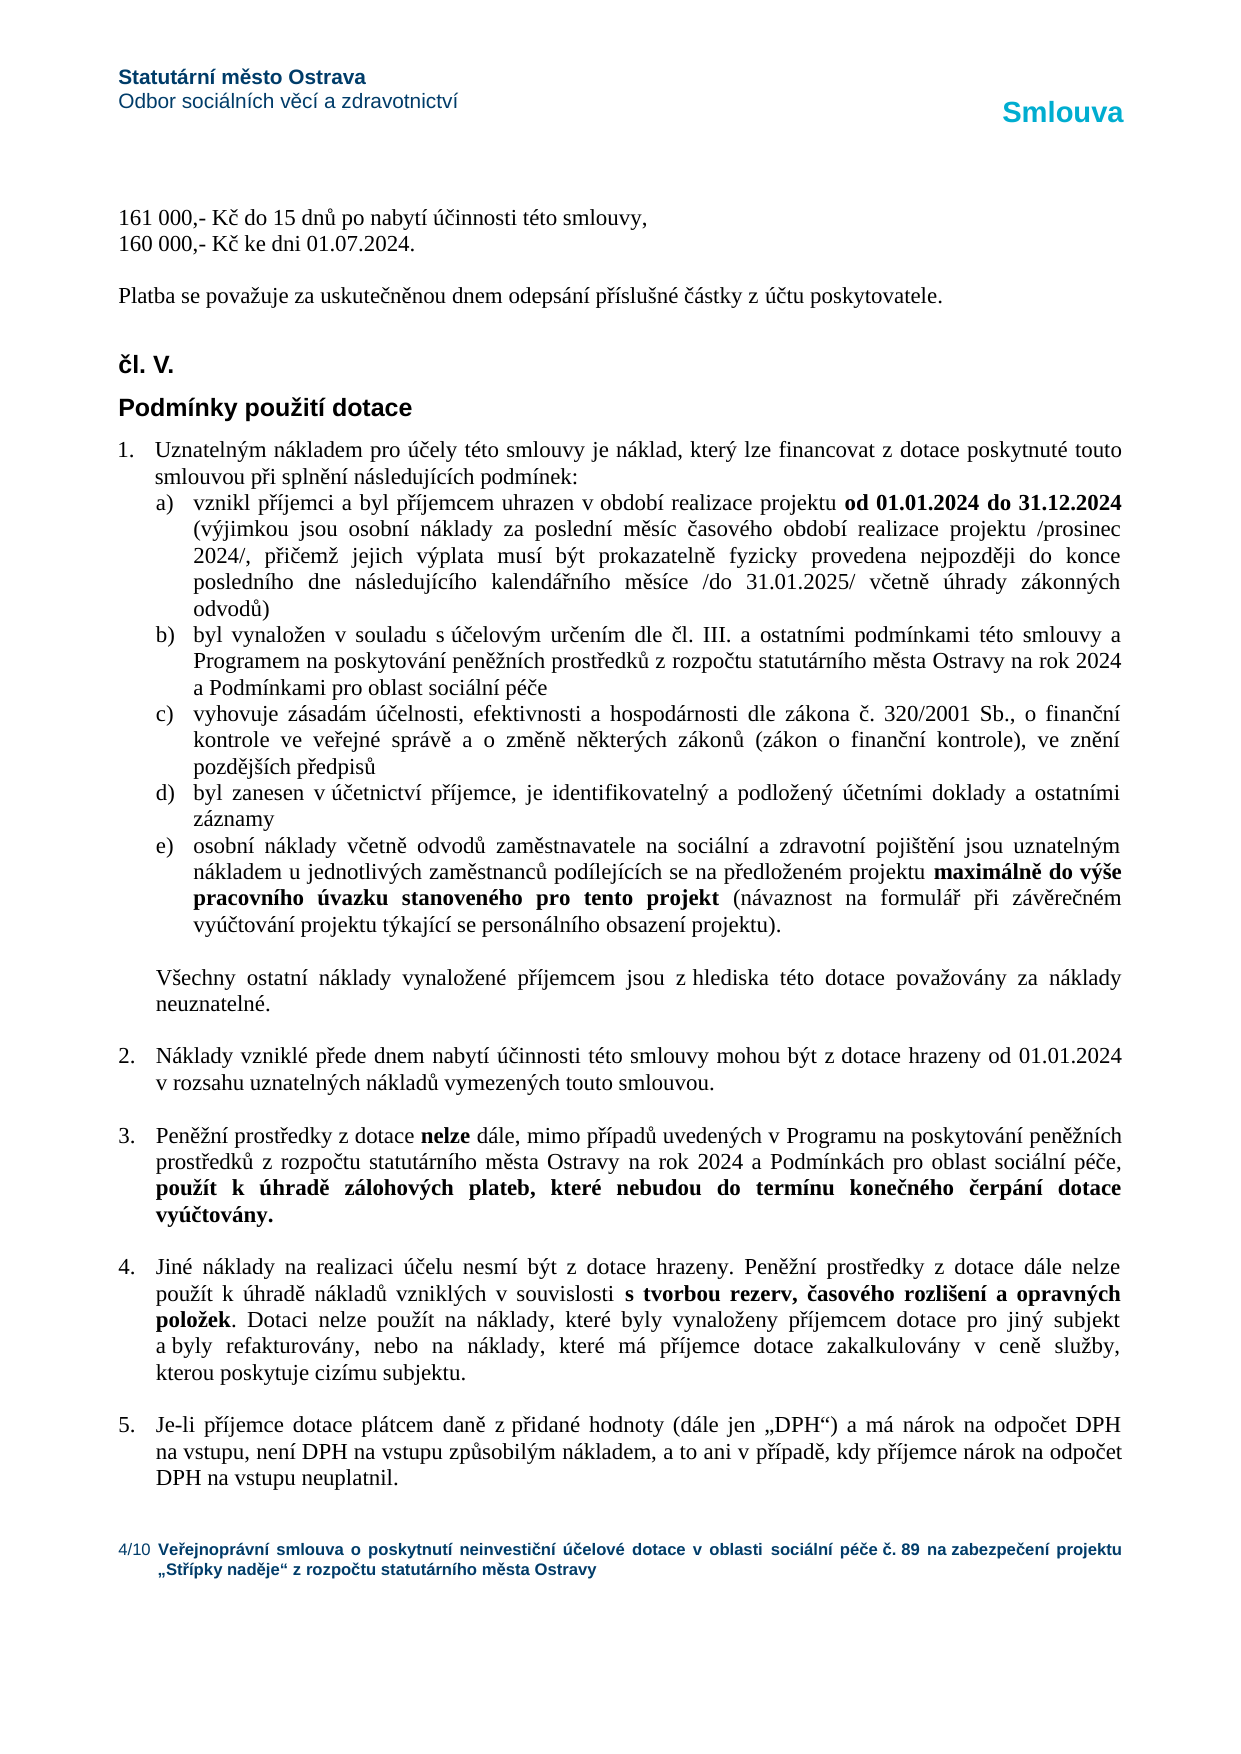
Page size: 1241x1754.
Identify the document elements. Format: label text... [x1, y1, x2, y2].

text 161 000,- Kč do 15 dnů po nabytí účinnosti této smlouvy, [118, 203, 1122, 230]
text 160 000,- Kč ke dni 01.07.2024. [118, 230, 1122, 256]
list Peněžní prostředky z dotace nelze dále, mimo případů uvedených v Programu na poskytování peněžních prostředků z rozpočtu statutárního města Ostravy na rok 2024 a Podmínkách pro oblast sociální péče, použít k úhradě zálohových plateb, které nebudou do termínu konečného čerpání dotace vyúčtovány. [118, 1122, 1122, 1227]
list Jiné náklady na realizaci účelu nesmí být z dotace hrazeny. Peněžní prostředky z dotace dále nelze použít k úhradě nákladů vzniklých v souvislosti s tvorbou rezerv, časového rozlišení a opravných položek. Dotaci nelze použít na náklady, které byly vynaloženy příjemcem dotace pro jiný subjekt a byly refakturovány, nebo na náklady, které má příjemce dotace zakalkulovány v ceně služby, kterou poskytuje cizímu subjektu. [118, 1253, 1122, 1385]
list Uznatelným nákladem pro účely této smlouvy je náklad, který lze financovat z dotace poskytnuté touto smlouvou při splnění následujících podmínek: [117, 436, 1122, 489]
list Náklady vzniklé přede dnem nabytí účinnosti této smlouvy mohou být z dotace hrazeny od 01.01.2024 v rozsahu uznatelných nákladů vymezených touto smlouvou. [118, 1043, 1122, 1095]
text Všechny ostatní náklady vynaložené příjemcem jsou z hlediska této dotace považovány za náklady neuznatelné. [156, 963, 1122, 1016]
list vyhovuje zásadám účelnosti, efektivnosti a hospodárnosti dle zákona č. 320/2001 Sb., o finanční kontrole ve veřejné správě a o změně některých zákonů (zákon o finanční kontrole), ve znění pozdějších předpisů [156, 700, 1122, 779]
text čl. V. [118, 350, 1122, 379]
list byl vynaložen v souladu s účelovým určením dle čl. III. a ostatními podmínkami této smlouvy a Programem na poskytování peněžních prostředků z rozpočtu statutárního města Ostravy na rok 2024 a Podmínkami pro oblast sociální péče [156, 621, 1122, 700]
list byl zanesen v účetnictví příjemce, je identifikovatelný a podložený účetními doklady a ostatními záznamy [156, 779, 1122, 832]
text Platba se považuje za uskutečněnou dnem odepsání příslušné částky z účtu poskytovatele. [118, 283, 1122, 309]
list osobní náklady včetně odvodů zaměstnavatele na sociální a zdravotní pojištění jsou uznatelným nákladem u jednotlivých zaměstnanců podílejících se na předloženém projektu maximálně do výše pracovního úvazku stanoveného pro tento projekt (návaznost na formulář při závěrečném vyúčtování projektu týkající se personálního obsazení projektu). [156, 832, 1122, 937]
list vznikl příjemci a byl příjemcem uhrazen v období realizace projektu od 01.01.2024 do 31.12.2024 (výjimkou jsou osobní náklady za poslední měsíc časového období realizace projektu /prosinec 2024/, přičemž jejich výplata musí být prokazatelně fyzicky provedena nejpozději do konce posledního dne následujícího kalendářního měsíce /do 31.01.2025/ včetně úhrady zákonných odvodů) [156, 489, 1122, 621]
text Podmínky použití dotace [118, 393, 1122, 422]
list Je-li příjemce dotace plátcem daně z přidané hodnoty (dále jen „DPH“) a má nárok na odpočet DPH na vstupu, není DPH na vstupu způsobilým nákladem, a to ani v případě, kdy příjemce nárok na odpočet DPH na vstupu neuplatnil. [118, 1412, 1122, 1491]
